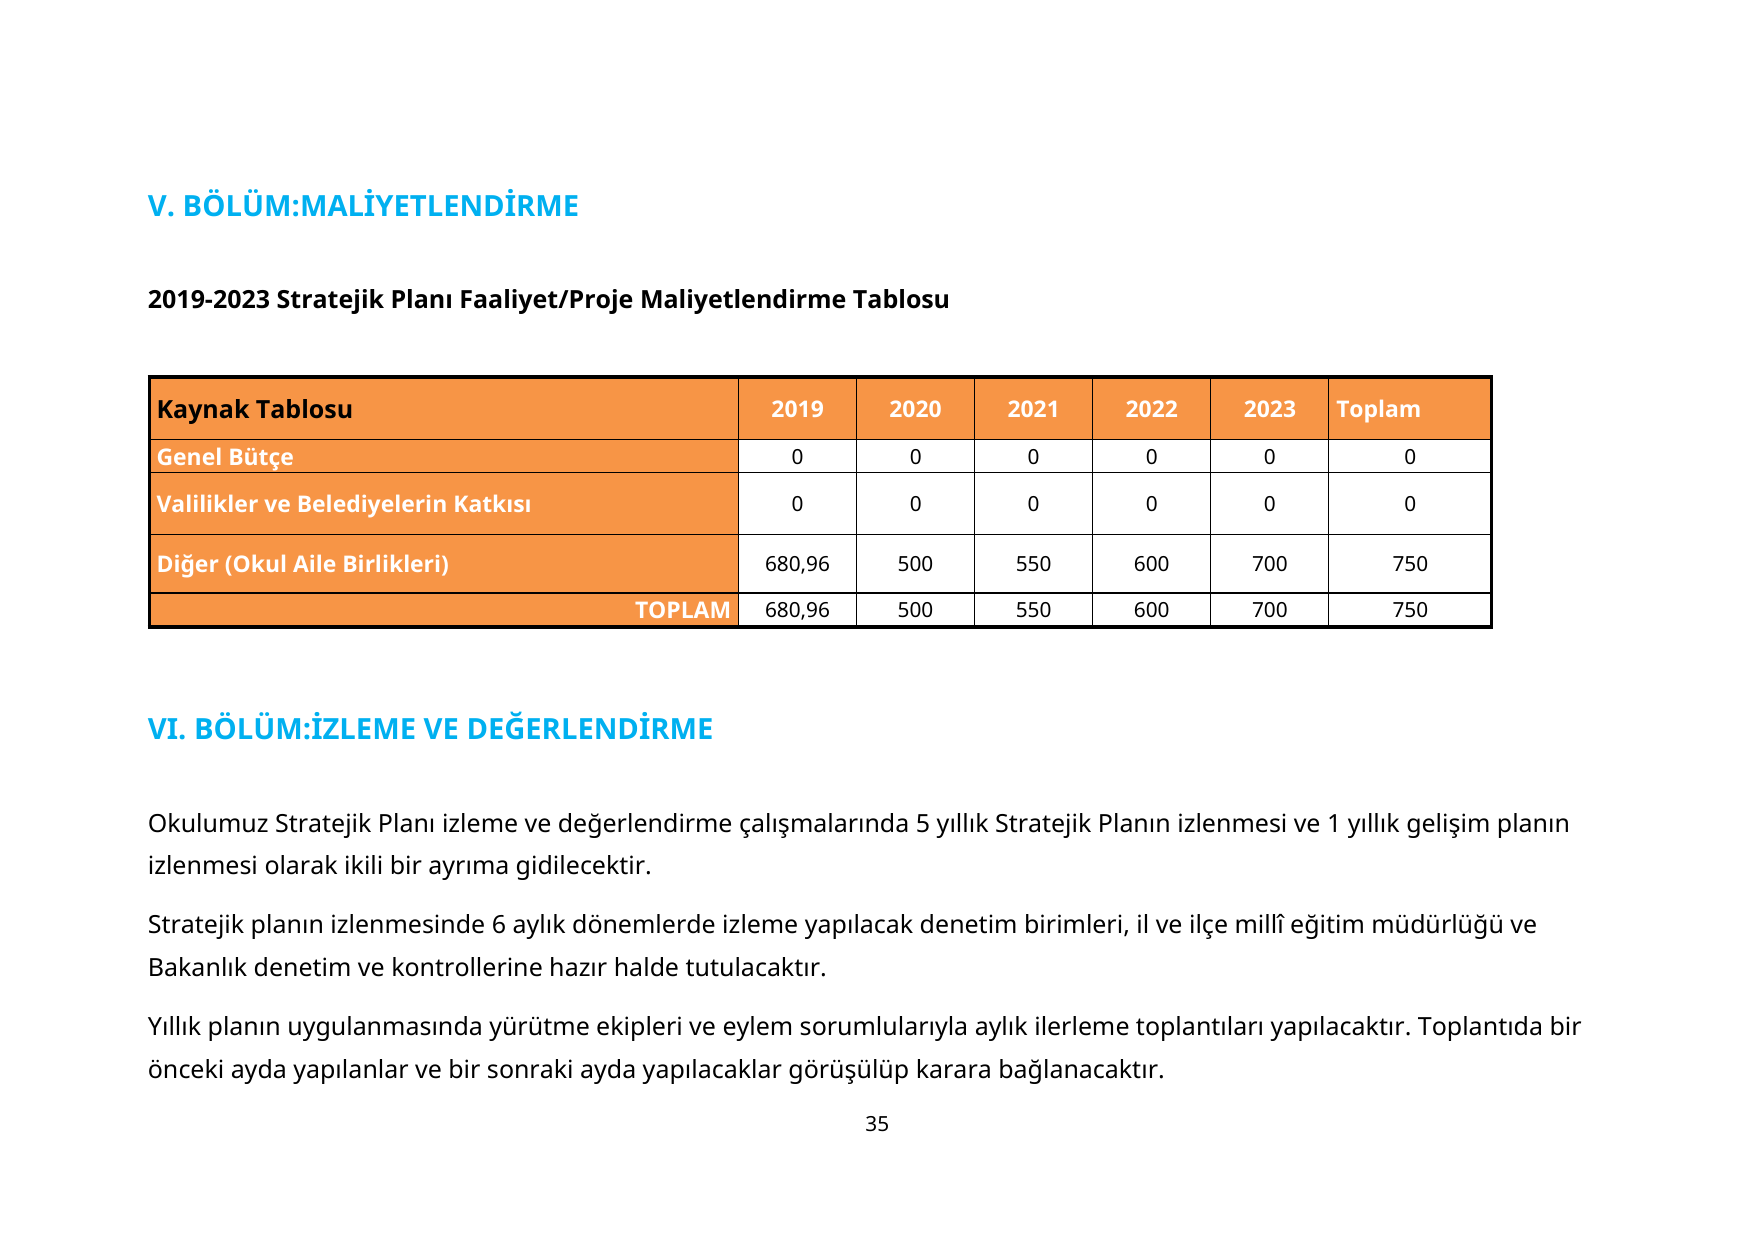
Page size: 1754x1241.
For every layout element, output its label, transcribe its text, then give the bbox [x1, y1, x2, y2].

text Okulumuz Stratejik Planı izleme ve değerlendirme çalışmalarında 5 yıllık Stratejik Planın izlenmesi ve 1 yıllık gelişim planın izlenmesi olarak ikili bir ayrıma gidilecektir. [148, 805, 1606, 882]
table_cell 550 [975, 535, 1092, 592]
table_cell 0 [1329, 473, 1490, 534]
table_header 2022 [1093, 379, 1210, 439]
table_cell Genel Bütçe [151, 440, 738, 472]
table_cell 500 [857, 535, 974, 592]
table_cell 0 [857, 440, 974, 472]
table_cell Valilikler ve Belediyelerin Katkısı [151, 473, 738, 534]
table_header 2023 [1211, 379, 1328, 439]
table_cell 550 [975, 594, 1092, 625]
table_cell 0 [1329, 440, 1490, 472]
table_cell 0 [739, 440, 856, 472]
table_header Toplam [1329, 379, 1490, 439]
table_cell 680,96 [739, 535, 856, 592]
table_cell 0 [1093, 440, 1210, 472]
table_cell 600 [1093, 535, 1210, 592]
table_cell 750 [1329, 594, 1490, 625]
subtitle VI. BÖLÜM:İZLEME VE DEĞERLENDİRME [148, 708, 1606, 748]
table_cell 600 [1093, 594, 1210, 625]
table_cell 0 [1093, 473, 1210, 534]
table_header 2019 [739, 379, 856, 439]
table_cell 0 [1211, 440, 1328, 472]
table_cell 0 [975, 473, 1092, 534]
table_cell 700 [1211, 594, 1328, 625]
table_cell 0 [739, 473, 856, 534]
table_cell 0 [857, 473, 974, 534]
table_cell 0 [1211, 473, 1328, 534]
table_cell Diğer (Okul Aile Birlikleri) [151, 535, 738, 592]
table_cell 700 [1211, 535, 1328, 592]
table_header 2020 [857, 379, 974, 439]
table_cell 0 [975, 440, 1092, 472]
text Stratejik planın izlenmesinde 6 aylık dönemlerde izleme yapılacak denetim birimleri, il ve ilçe millî eğitim müdürlüğü ve Bakanlık denetim ve kontrollerine hazır halde tutulacaktır. [148, 907, 1606, 984]
table_cell TOPLAM [151, 594, 738, 625]
table_cell 750 [1329, 535, 1490, 592]
text 2019-2023 Stratejik Planı Faaliyet/Proje Maliyetlendirme Tablosu [148, 282, 1606, 316]
text Yıllık planın uygulanmasında yürütme ekipleri ve eylem sorumlularıyla aylık ilerleme toplantıları yapılacaktır. Toplantıda bir önceki ayda yapılanlar ve bir sonraki ayda yapılacaklar görüşülüp karara bağlanacaktır. [148, 1009, 1606, 1085]
table_cell 680,96 [739, 594, 856, 625]
table_header 2021 [975, 379, 1092, 439]
table_cell 500 [857, 594, 974, 625]
subtitle V. BÖLÜM:MALİYETLENDİRME [148, 185, 1606, 225]
table_header Kaynak Tablosu [151, 379, 738, 439]
